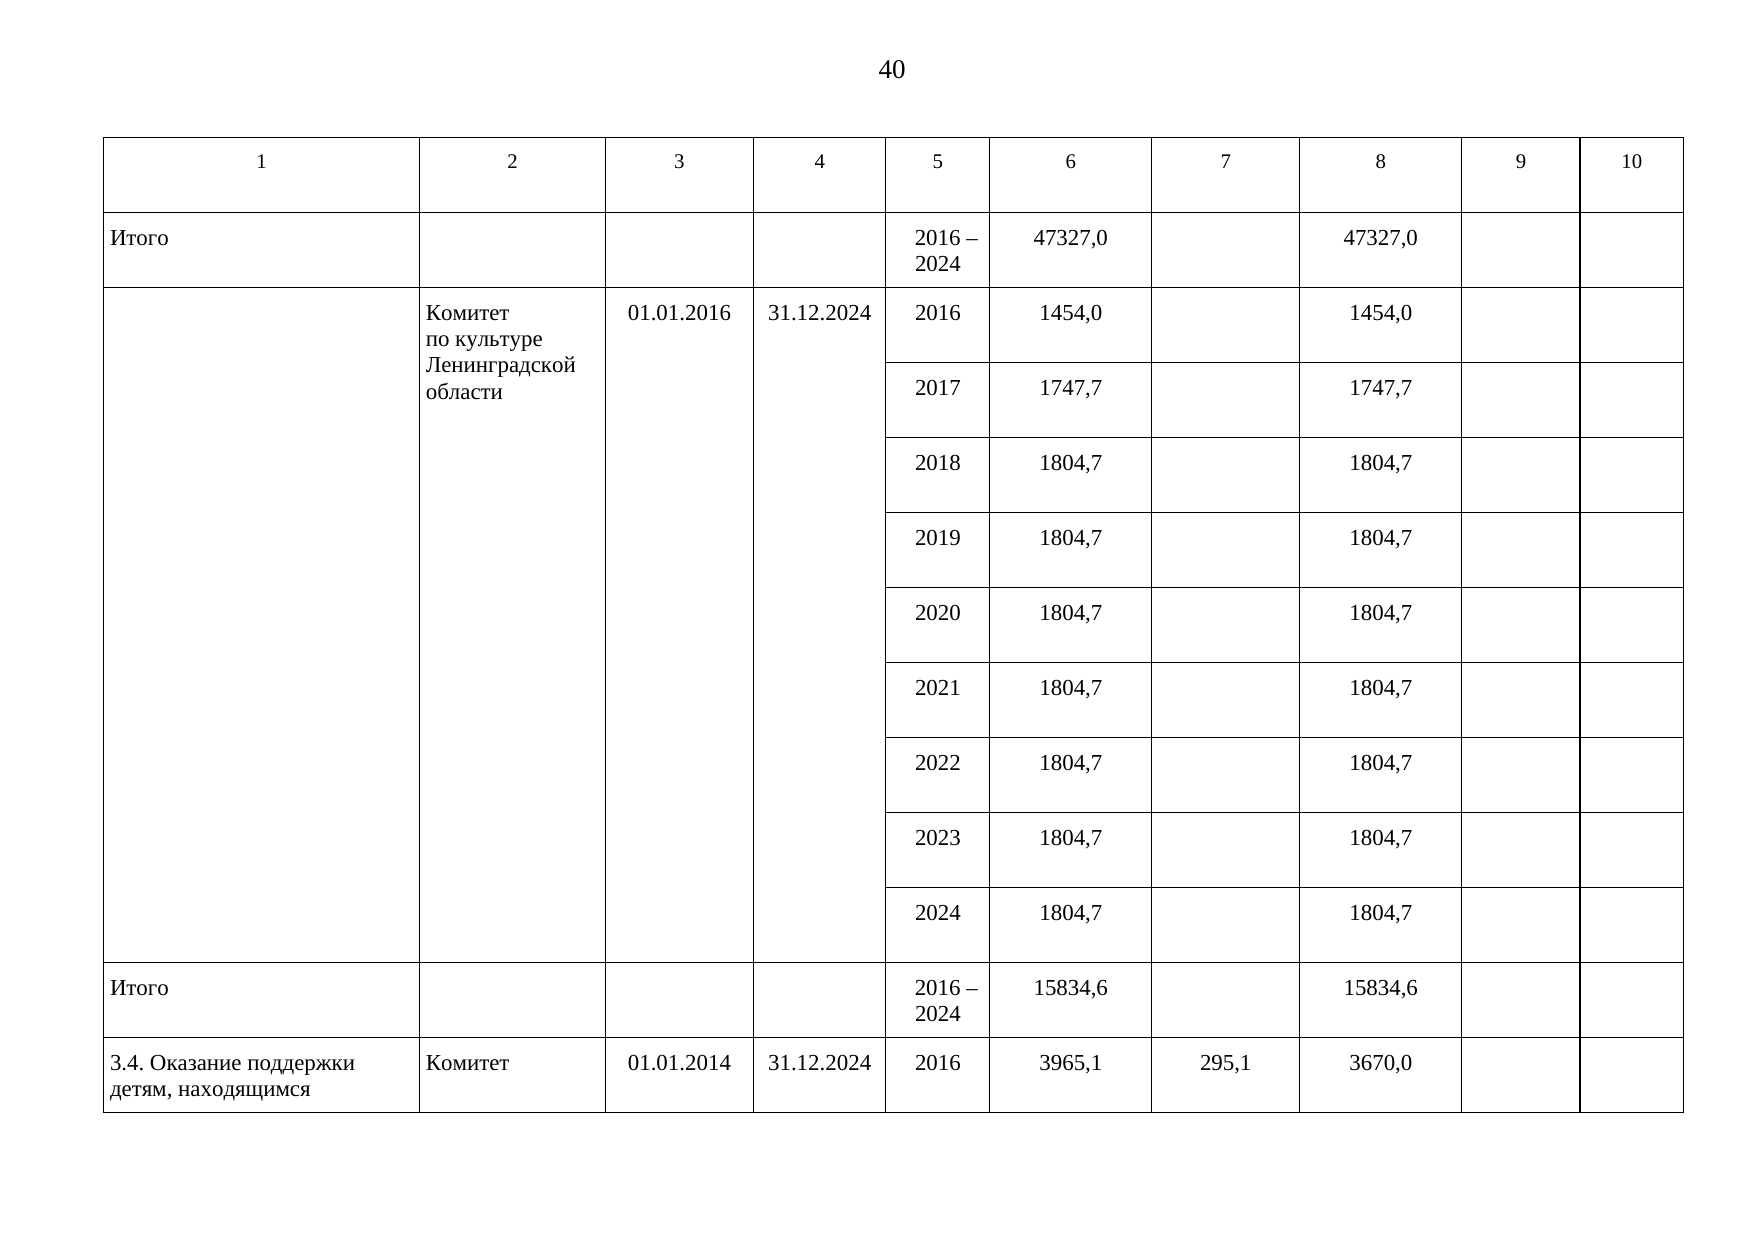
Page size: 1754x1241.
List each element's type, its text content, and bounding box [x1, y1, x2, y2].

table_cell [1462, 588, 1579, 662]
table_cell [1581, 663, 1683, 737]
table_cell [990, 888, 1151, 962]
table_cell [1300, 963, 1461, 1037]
table_header 10 [1581, 138, 1683, 212]
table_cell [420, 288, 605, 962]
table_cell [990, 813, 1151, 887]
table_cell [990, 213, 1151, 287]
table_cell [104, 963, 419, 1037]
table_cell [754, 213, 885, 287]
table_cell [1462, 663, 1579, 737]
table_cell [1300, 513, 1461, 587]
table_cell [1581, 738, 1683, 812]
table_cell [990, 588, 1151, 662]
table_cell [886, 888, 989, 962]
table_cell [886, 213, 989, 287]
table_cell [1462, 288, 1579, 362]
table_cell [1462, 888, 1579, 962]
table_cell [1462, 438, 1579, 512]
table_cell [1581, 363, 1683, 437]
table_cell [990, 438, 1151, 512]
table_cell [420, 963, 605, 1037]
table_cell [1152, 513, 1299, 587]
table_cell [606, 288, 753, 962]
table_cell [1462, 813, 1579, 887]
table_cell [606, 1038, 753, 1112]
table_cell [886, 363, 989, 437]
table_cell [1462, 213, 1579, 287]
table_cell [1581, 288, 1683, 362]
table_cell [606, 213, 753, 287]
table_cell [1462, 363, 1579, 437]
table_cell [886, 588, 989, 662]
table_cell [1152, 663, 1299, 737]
table_header 8 [1300, 138, 1461, 212]
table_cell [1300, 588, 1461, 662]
table_header 4 [754, 138, 885, 212]
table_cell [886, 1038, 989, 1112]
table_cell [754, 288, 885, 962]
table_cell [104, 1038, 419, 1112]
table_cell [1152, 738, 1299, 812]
table_header 9 [1462, 138, 1579, 212]
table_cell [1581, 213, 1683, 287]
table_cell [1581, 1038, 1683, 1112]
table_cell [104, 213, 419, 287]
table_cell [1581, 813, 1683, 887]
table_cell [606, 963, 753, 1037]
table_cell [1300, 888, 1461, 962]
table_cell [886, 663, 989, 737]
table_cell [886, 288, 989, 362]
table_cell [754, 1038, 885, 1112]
table_header 7 [1152, 138, 1299, 212]
table_header 2 [420, 138, 605, 212]
table_header 6 [990, 138, 1151, 212]
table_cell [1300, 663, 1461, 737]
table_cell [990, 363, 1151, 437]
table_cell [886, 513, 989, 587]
table_header 1 [104, 138, 419, 212]
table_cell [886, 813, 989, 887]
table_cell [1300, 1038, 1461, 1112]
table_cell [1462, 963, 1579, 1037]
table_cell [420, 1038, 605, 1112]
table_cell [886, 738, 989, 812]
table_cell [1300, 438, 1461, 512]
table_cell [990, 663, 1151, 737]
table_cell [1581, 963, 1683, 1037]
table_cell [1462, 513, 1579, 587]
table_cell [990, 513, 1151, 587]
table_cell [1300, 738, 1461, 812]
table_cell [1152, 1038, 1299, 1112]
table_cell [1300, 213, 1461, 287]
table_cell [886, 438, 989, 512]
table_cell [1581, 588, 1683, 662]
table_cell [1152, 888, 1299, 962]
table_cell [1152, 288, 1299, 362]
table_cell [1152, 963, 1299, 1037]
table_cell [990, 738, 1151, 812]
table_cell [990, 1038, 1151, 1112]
table_header 3 [606, 138, 753, 212]
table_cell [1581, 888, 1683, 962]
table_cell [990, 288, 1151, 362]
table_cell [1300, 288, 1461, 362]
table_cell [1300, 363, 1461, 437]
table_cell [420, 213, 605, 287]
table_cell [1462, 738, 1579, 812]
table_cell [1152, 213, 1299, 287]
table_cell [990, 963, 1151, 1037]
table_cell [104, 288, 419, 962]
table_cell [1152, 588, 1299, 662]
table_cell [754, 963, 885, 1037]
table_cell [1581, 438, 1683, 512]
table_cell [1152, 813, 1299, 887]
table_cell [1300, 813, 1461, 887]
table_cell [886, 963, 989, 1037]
table_header 5 [886, 138, 989, 212]
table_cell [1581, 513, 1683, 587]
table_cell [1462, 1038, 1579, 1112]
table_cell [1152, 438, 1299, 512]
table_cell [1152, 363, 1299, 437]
